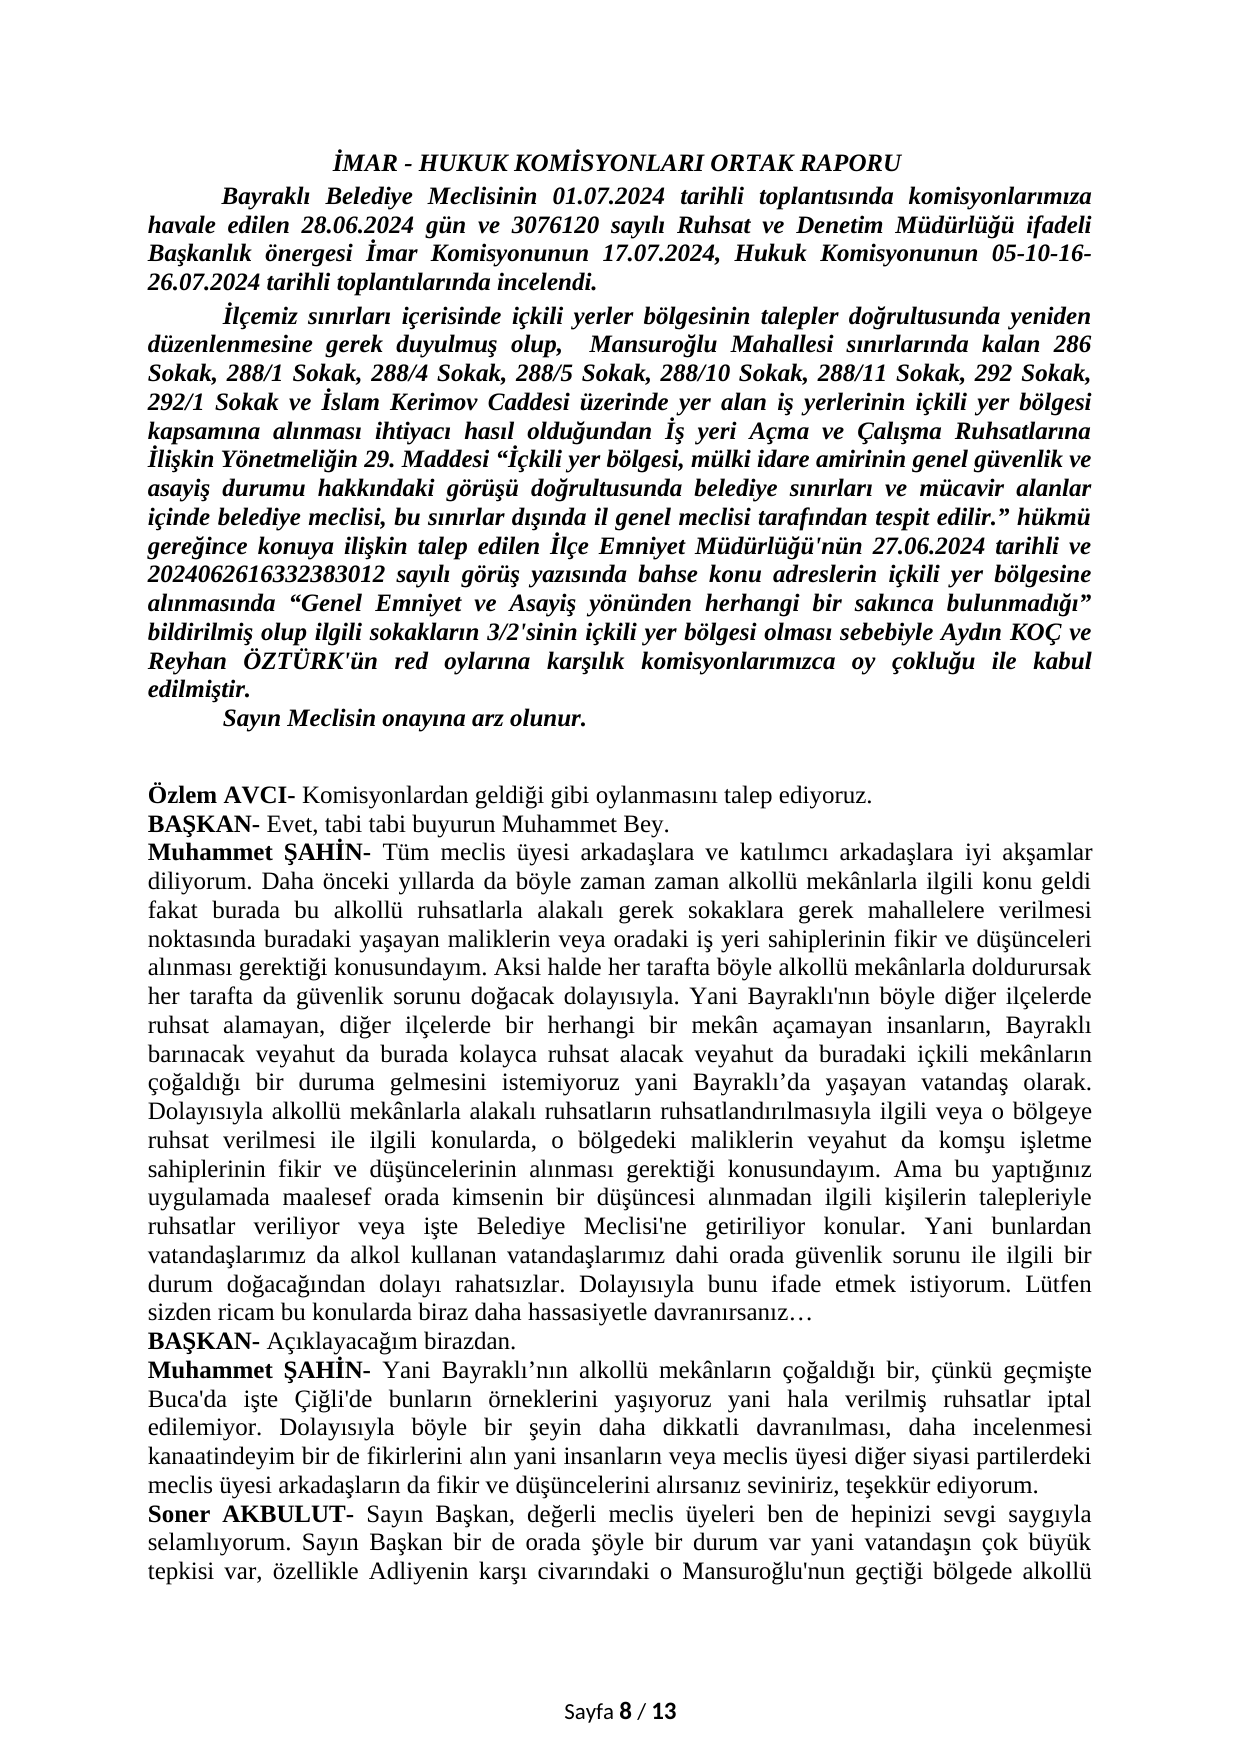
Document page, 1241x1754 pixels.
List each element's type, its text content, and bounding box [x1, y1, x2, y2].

text İMAR - HUKUK KOMİSYONLARI ORTAK RAPORU [295, 148, 1093, 176]
text BAŞKAN- Açıklayacağım birazdan. [148, 1326, 1093, 1355]
text Sayın Meclisin onayına arz olunur. [148, 703, 1093, 732]
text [148, 1499, 1093, 1585]
text Bayraklı Belediye Meclisinin 01.07.2024 tarihli toplantısında komisyonlarımıza havale edilen 28.06.2024 gün ve 3076120 sayılı Ruhsat ve Denetim Müdürlüğü ifadeli Başkanlık önergesi İmar Komisyonunun 17.07.2024, Hukuk Komisyonunun 05-10-16-26.07.2024 tarihli toplantılarında incelendi. [148, 181, 1093, 296]
text Muhammet ŞAHİN- Yani Bayraklı’nın alkollü mekânların çoğaldığı bir, çünkü geçmişte Buca'da işte Çiğli'de bunların örneklerini yaşıyoruz yani hala verilmiş ruhsatlar iptal edilemiyor. Dolayısıyla böyle bir şeyin daha dikkatli davranılması, daha incelenmesi kanaatindeyim bir de fikirlerini alın yani insanların veya meclis üyesi diğer siyasi partilerdeki meclis üyesi arkadaşların da fikir ve düşüncelerini alırsanız seviniriz, teşekkür ediyorum. [148, 1355, 1093, 1499]
text BAŞKAN- Evet, tabi tabi buyurun Muhammet Bey. [148, 809, 1093, 837]
text İlçemiz sınırları içerisinde içkili yerler bölgesinin talepler doğrultusunda yeniden düzenlenmesine gerek duyulmuş olup, Mansuroğlu Mahallesi sınırlarında kalan 286 Sokak, 288/1 Sokak, 288/4 Sokak, 288/5 Sokak, 288/10 Sokak, 288/11 Sokak, 292 Sokak, 292/1 Sokak ve İslam Kerimov Caddesi üzerinde yer alan iş yerlerinin içkili yer bölgesi kapsamına alınması ihtiyacı hasıl olduğundan İş yeri Açma ve Çalışma Ruhsatlarına İlişkin Yönetmeliğin 29. Maddesi “İçkili yer bölgesi, mülki idare amirinin genel güvenlik ve asayiş durumu hakkındaki görüşü doğrultusunda belediye sınırları ve mücavir alanlar içinde belediye meclisi, bu sınırlar dışında il genel meclisi tarafından tespit edilir.” hükmü gereğince konuya ilişkin talep edilen İlçe Emniyet Müdürlüğü'nün 27.06.2024 tarihli ve 2024062616332383012 sayılı görüş yazısında bahse konu adreslerin içkili yer bölgesine alınmasında “Genel Emniyet ve Asayiş yönünden herhangi bir sakınca bulunmadığı” bildirilmiş olup ilgili sokakların 3/2'sinin içkili yer bölgesi olması sebebiyle Aydın KOÇ ve Reyhan ÖZTÜRK'ün red oylarına karşılık komisyonlarımızca oy çokluğu ile kabul edilmiştir. [148, 301, 1093, 703]
text Muhammet ŞAHİN- Tüm meclis üyesi arkadaşlara ve katılımcı arkadaşlara iyi akşamlar diliyorum. Daha önceki yıllarda da böyle zaman zaman alkollü mekânlarla ilgili konu geldi fakat burada bu alkollü ruhsatlarla alakalı gerek sokaklara gerek mahallelere verilmesi noktasında buradaki yaşayan maliklerin veya oradaki iş yeri sahiplerinin fikir ve düşünceleri alınması gerektiği konusundayım. Aksi halde her tarafta böyle alkollü mekânlarla doldurursak her tarafta da güvenlik sorunu doğacak dolayısıyla. Yani Bayraklı'nın böyle diğer ilçelerde ruhsat alamayan, diğer ilçelerde bir herhangi bir mekân açamayan insanların, Bayraklı barınacak veyahut da burada kolayca ruhsat alacak veyahut da buradaki içkili mekânların çoğaldığı bir duruma gelmesini istemiyoruz yani Bayraklı’da yaşayan vatandaş olarak. Dolayısıyla alkollü mekânlarla alakalı ruhsatların ruhsatlandırılmasıyla ilgili veya o bölgeye ruhsat verilmesi ile ilgili konularda, o bölgedeki maliklerin veyahut da komşu işletme sahiplerinin fikir ve düşüncelerinin alınması gerektiği konusundayım. Ama bu yaptığınız uygulamada maalesef orada kimsenin bir düşüncesi alınmadan ilgili kişilerin talepleriyle ruhsatlar veriliyor veya işte Belediye Meclisi'ne getiriliyor konular. Yani bunlardan vatandaşlarımız da alkol kullanan vatandaşlarımız dahi orada güvenlik sorunu ile ilgili bir durum doğacağından dolayı rahatsızlar. Dolayısıyla bunu ifade etmek istiyorum. Lütfen sizden ricam bu konularda biraz daha hassasiyetle davranırsanız… [148, 837, 1093, 1326]
text Özlem AVCI- Komisyonlardan geldiği gibi oylanmasını talep ediyoruz. [148, 780, 1093, 809]
